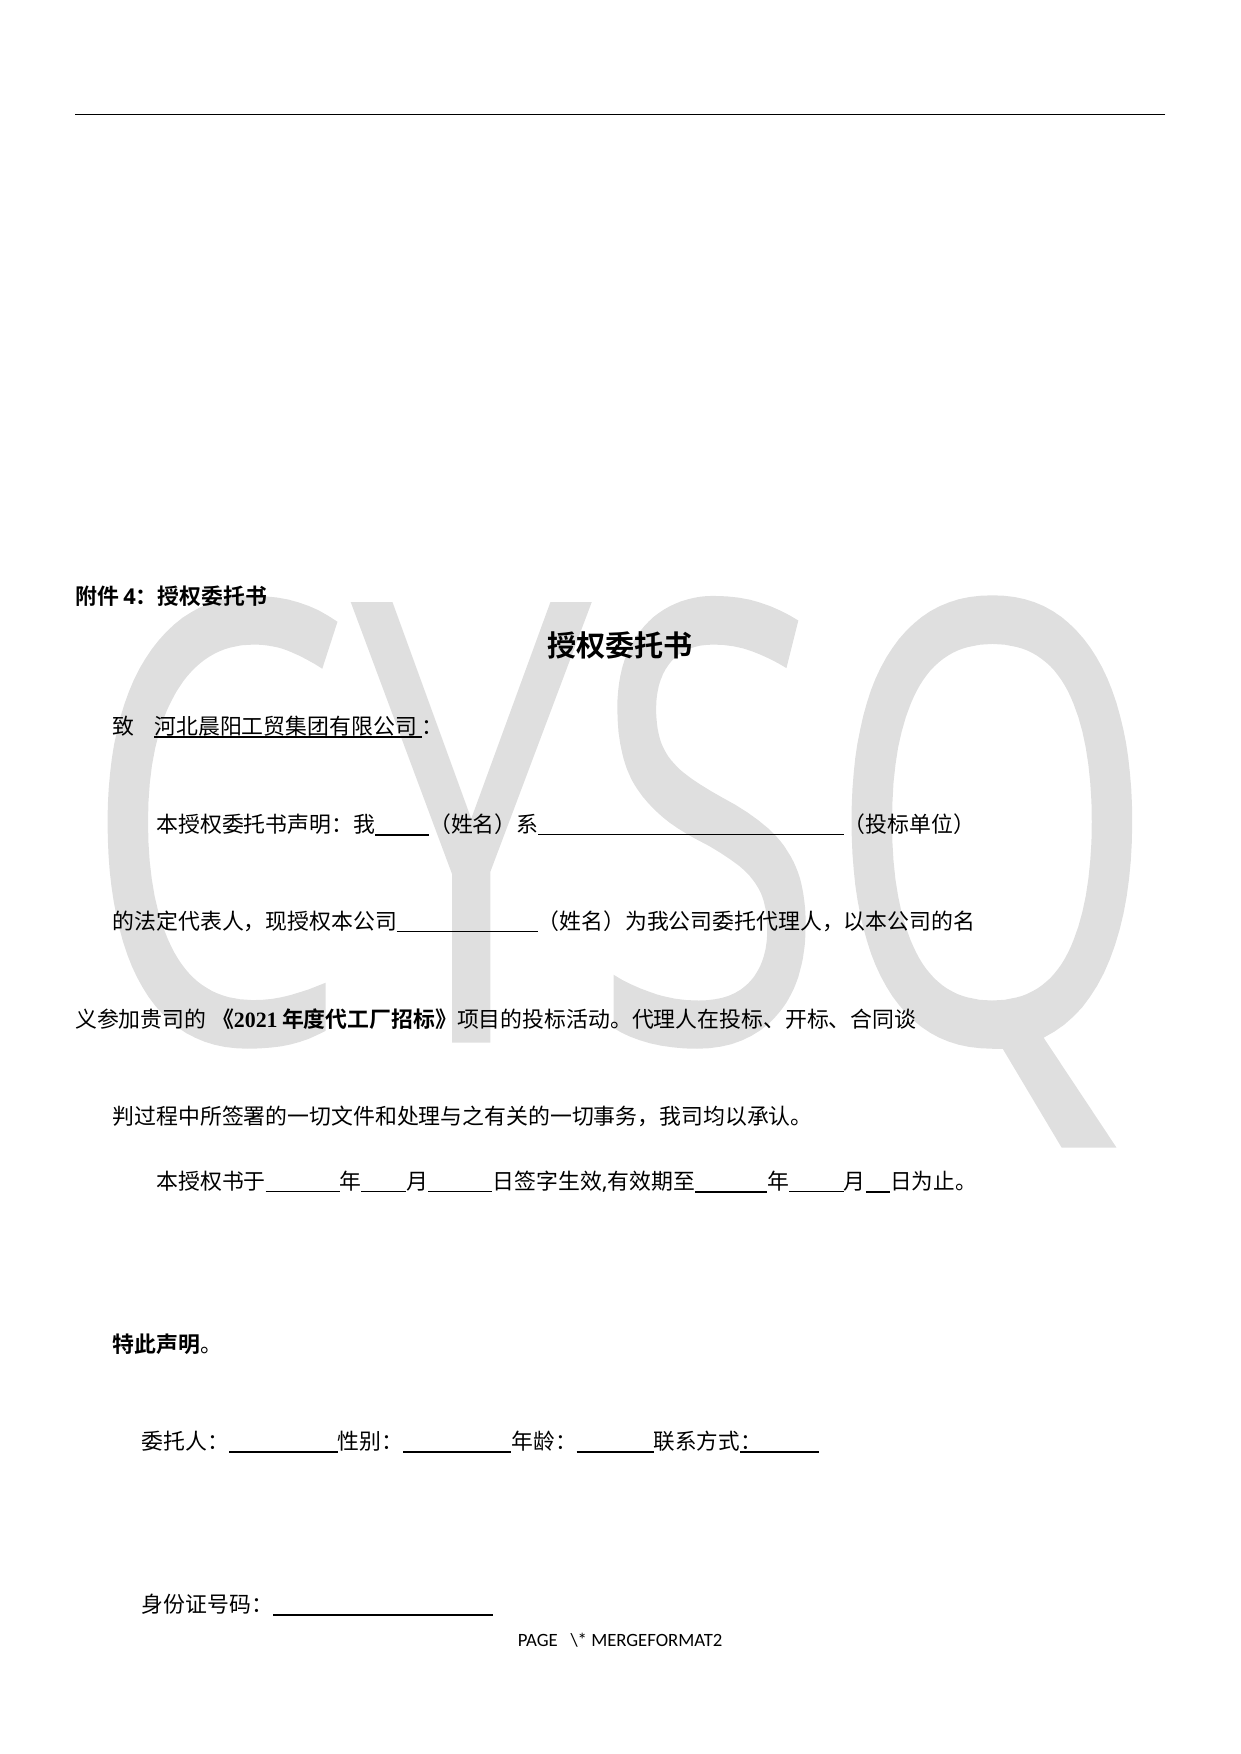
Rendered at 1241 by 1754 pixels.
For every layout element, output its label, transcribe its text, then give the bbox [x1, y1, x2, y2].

text 义参加贵司的 《2021年度代工厂招标》项目的投标活动。代理人在投标、开标、合同谈 [75, 1001, 1164, 1034]
text 特此声明。 [112, 1326, 1165, 1359]
text 本授权书于 年 月 日签字生效,有效期至 年 月 日为止。 [156, 1164, 1165, 1196]
text 委托人： 性别： 年龄： 联系方式： [142, 1424, 1165, 1456]
text 致 河北晨阳工贸集团有限公司 ： [112, 709, 1165, 741]
text 的法定代表人，现授权本公司 （姓名）为我公司委托代理人，以本公司的名 [112, 904, 1165, 936]
text 身份证号码： [142, 1586, 1165, 1619]
text 授权委托书 [75, 611, 1164, 676]
text 本授权委托书声明：我 （姓名）系 （投标单位） [156, 806, 1165, 839]
text 判过程中所签署的一切文件和处理与之有关的一切事务，我司均以承认。 [112, 1099, 1165, 1131]
text 附件4：授权委托书 [75, 579, 1164, 611]
